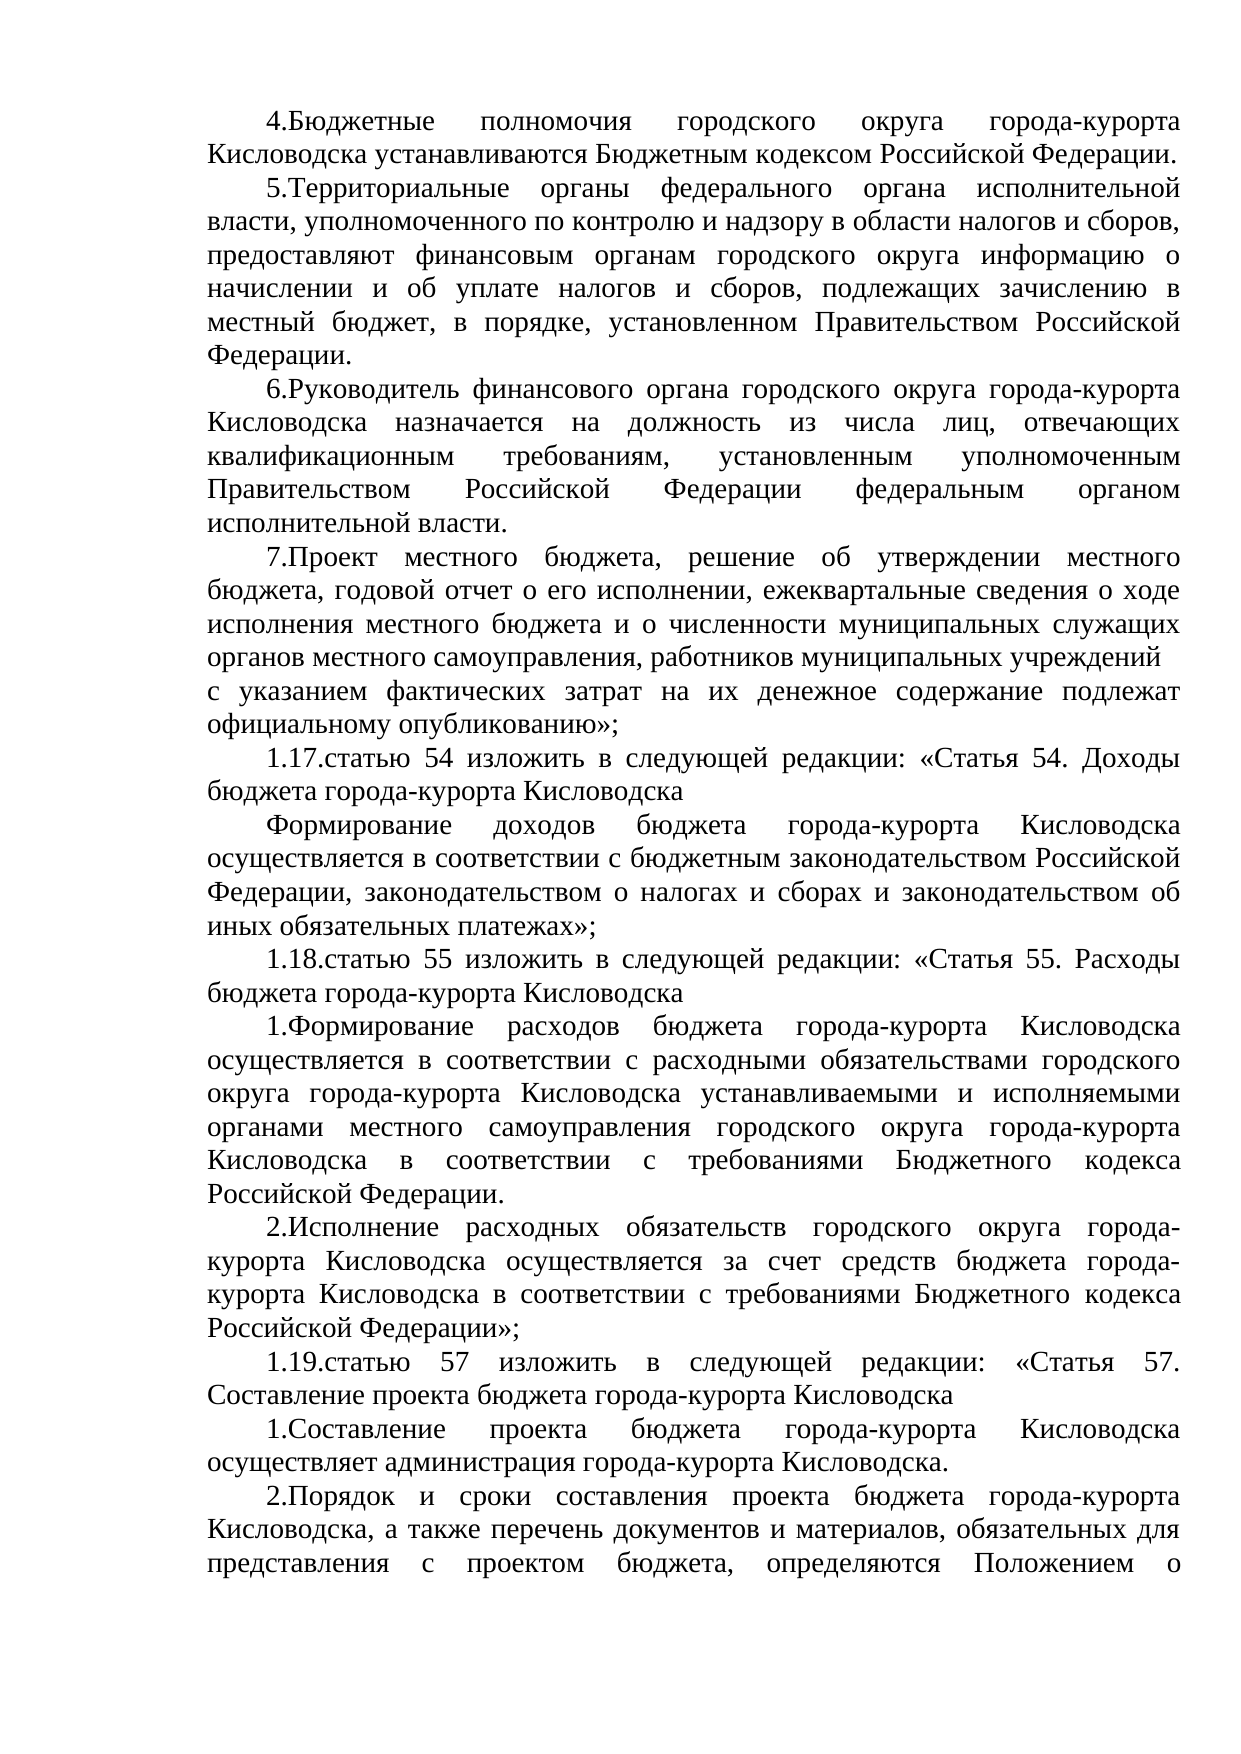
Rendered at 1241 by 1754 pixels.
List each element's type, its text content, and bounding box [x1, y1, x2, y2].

text Формирование доходов бюджета города-курорта Кисловодска осуществляется в соответствии с бюджетным законодательством Российской Федерации, законодательством о налогах и сборах и законодательством об иных обязательных платежах»; [207, 807, 1181, 941]
text 1.18.статью 55 изложить в следующей редакции: «Статья 55. Расходы бюджета города-курорта Кисловодска [207, 941, 1181, 1008]
text 5.Территориальные органы федерального органа исполнительной власти, уполномоченного по контролю и надзору в области налогов и сборов, предоставляют финансовым органам городского округа информацию о начислении и об уплате налогов и сборов, подлежащих зачислению в местный бюджет, в порядке, установленном Правительством Российской Федерации. [207, 170, 1181, 371]
text 1.19.статью 57 изложить в следующей редакции: «Статья 57. Составление проекта бюджета города-курорта Кисловодска [207, 1344, 1181, 1411]
text 6.Руководитель финансового органа городского округа города-курорта Кисловодска назначается на должность из числа лиц, отвечающих квалификационным требованиям, установленным уполномоченным Правительством Российской Федерации федеральным органом исполнительной власти. [207, 371, 1181, 539]
text 2.Исполнение расходных обязательств городского округа города-курорта Кисловодска осуществляется за счет средств бюджета города-курорта Кисловодска в соответствии с требованиями Бюджетного кодекса Российской Федерации»; [207, 1209, 1181, 1344]
text с указанием фактических затрат на их денежное содержание подлежат официальному опубликованию»; [207, 673, 1181, 740]
text 1.Формирование расходов бюджета города-курорта Кисловодска осуществляется в соответствии с расходными обязательствами городского округа города-курорта Кисловодска устанавливаемыми и исполняемыми органами местного самоуправления городского округа города-курорта Кисловодска в соответствии с требованиями Бюджетного кодекса Российской Федерации. [207, 1008, 1181, 1209]
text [207, 1478, 1181, 1578]
text 4.Бюджетные полномочия городского округа города-курорта Кисловодска устанавливаются Бюджетным кодексом Российской Федерации. [207, 103, 1181, 170]
text 1.17.статью 54 изложить в следующей редакции: «Статья 54. Доходы бюджета города-курорта Кисловодска [207, 740, 1181, 807]
text 7.Проект местного бюджета, решение об утверждении местного бюджета, годовой отчет о его исполнении, ежеквартальные сведения о ходе исполнения местного бюджета и о численности муниципальных служащих органов местного самоуправления, работников муниципальных учреждений [207, 539, 1181, 673]
text 1.Составление проекта бюджета города-курорта Кисловодска осуществляет администрация города-курорта Кисловодска. [207, 1411, 1181, 1478]
